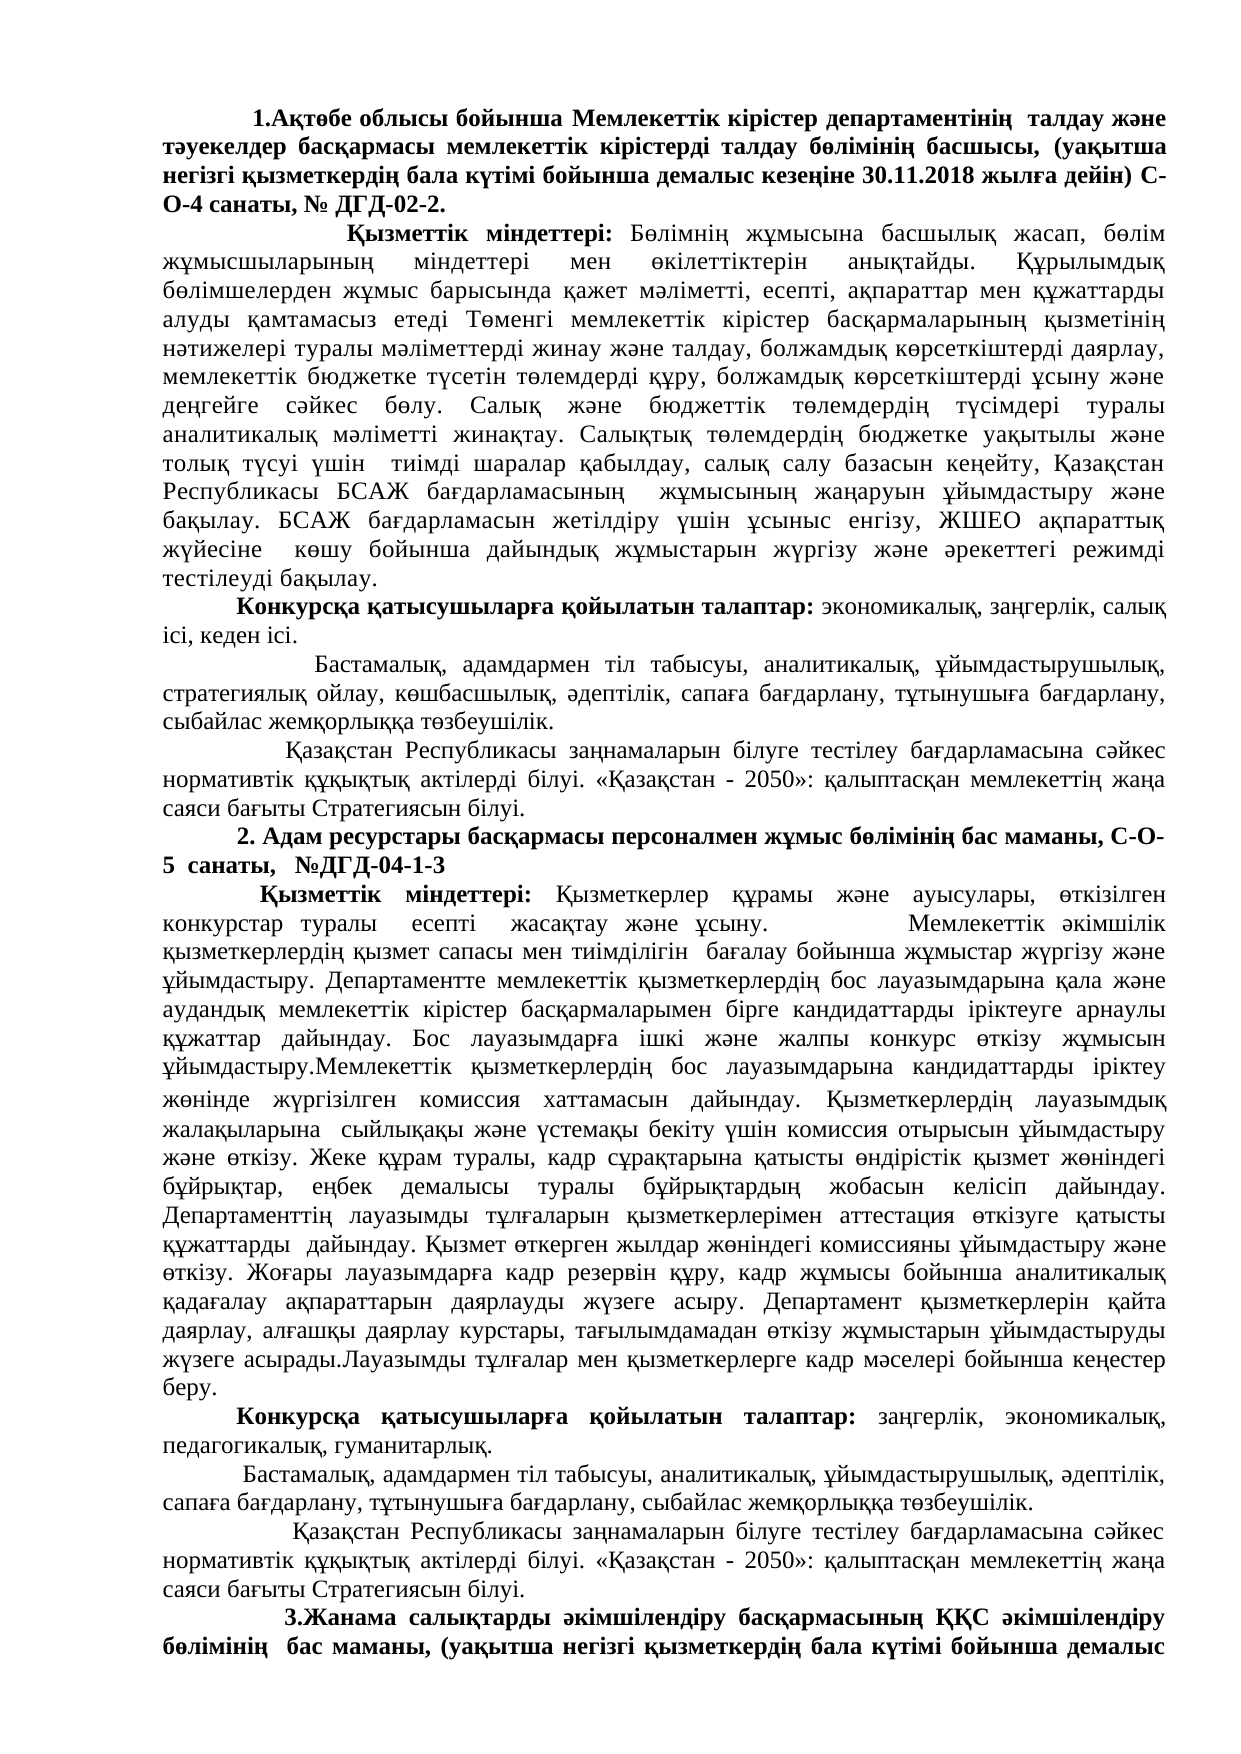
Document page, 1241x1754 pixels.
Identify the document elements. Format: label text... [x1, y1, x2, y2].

text Қызметтік міндеттері: Қызметкерлер құрамы және ауысулары, өткізілген конкурстар туралы есепті жасақтау және ұсыну. Мемлекеттік әкімшілік қызметкерлердің қызмет сапасы мен тиімділігін бағалау бойынша жұмыстар жүргізу және ұйымдастыру. Департаментте мемлекеттік қызметкерлердің бос лауазымдарына қала және аудандық мемлекеттік кірістер басқармаларымен бірге кандидаттарды іріктеуге арнаулы құжаттар дайындау. Бос лауазымдарға ішкі және жалпы конкурс өткізу жұмысын ұйымдастыру.Мемлекеттік қызметкерлердің бос лауазымдарына кандидаттарды іріктеу жөнінде жүргізілген комиссия хаттамасын дайындау. Қызметкерлердің лауазымдық жалақыларына сыйлықақы және үстемақы бекіту үшін комиссия отырысын ұйымдастыру және өткізу. Жеке құрам туралы, кадр сұрақтарына қатысты өндірістік қызмет жөніндегі бұйрықтар, еңбек демалысы туралы бұйрықтардың жобасын келісіп дайындау. Департаменттің лауазымды тұлғаларын қызметкерлерімен аттестация өткізуге қатысты құжаттарды дайындау. Қызмет өткерген жылдар жөніндегі комиссияны ұйымдастыру және өткізу. Жоғары лауазымдарға кадр резервін құру, кадр жұмысы бойынша аналитикалық қадағалау ақпараттарын даярлауды жүзеге асыру. Департамент қызметкерлерін қайта даярлау, алғашқы даярлау курстары, тағылымдамадан өткізу жұмыстарын ұйымдастыруды жүзеге асырады.Лауазымды тұлғалар мен қызметкерлерге кадр мәселері бойынша кеңестер беру. [162, 879, 1167, 1401]
text 1.Ақтөбе облысы бойынша Мемлекеттік кірістер департаментінің талдау және тәуекелдер басқармасы мемлекеттік кірістерді талдау бөлімінің басшысы, (уақытша негізгі қызметкердің бала күтімі бойынша демалыс кезеңіне 30.11.2018 жылға дейін) С-О-4 санаты, № ДГД-02-2. [162, 103, 1167, 218]
text Конкурсқа қатысушыларға қойылатын талаптар: заңгерлік, экономикалық, педагогикалық, гуманитарлық. [162, 1401, 1167, 1459]
text Конкурсқа қатысушыларға қойылатын талаптар: экономикалық, заңгерлік, салық ісі, кеден ісі. [162, 591, 1167, 649]
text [162, 1602, 1167, 1660]
text 2. Адам ресурстары басқармасы персоналмен жұмыс бөлімінің бас маманы, С-О-5 санаты, №ДГД-04-1-3 [162, 821, 1167, 879]
text Қызметтік міндеттері: Бөлімнің жұмысына басшылық жасап, бөлім жұмысшыларының міндеттері мен өкілеттіктерін анықтайды. Құрылымдық бөлімшелерден жұмыс барысында қажет мәліметті, есепті, ақпараттар мен құжаттарды алуды қамтамасыз етеді Төменгі мемлекеттік кірістер басқармаларының қызметінің нәтижелері туралы мәліметтерді жинау және талдау, болжамдық көрсеткіштерді даярлау, мемлекеттік бюджетке түсетін төлемдерді құру, болжамдық көрсеткіштерді ұсыну және деңгейге сәйкес бөлу. Салық және бюджеттік төлемдердің түсімдері туралы аналитикалық мәліметті жинақтау. Салықтық төлемдердің бюджетке уақытылы және толық түсуі үшін тиімді шаралар қабылдау, салық салу базасын кеңейту, Қазақстан Республикасы БСАЖ бағдарламасының жұмысының жаңаруын ұйымдастыру және бақылау. БСАЖ бағдарламасын жетілдіру үшін ұсыныс енгізу, ЖШЕО ақпараттық жүйесіне көшу бойынша дайындық жұмыстарын жүргізу және әрекеттегі режимді тестілеуді бақылау. [162, 218, 1167, 591]
text Қазақстан Республикасы заңнамаларын білуге тестілеу бағдарламасына сәйкес нормативтік құқықтық актілерді білуі. «Қазақстан - 2050»: қалыптасқан мемлекеттің жаңа саяси бағыты Стратегиясын білуі. [162, 735, 1167, 821]
text Бастамалық, адамдармен тіл табысуы, аналитикалық, ұйымдастырушылық, стратегиялық ойлау, көшбасшылық, әдептілік, сапаға бағдарлану, тұтынушыға бағдарлану, сыбайлас жемқорлыққа төзбеушілік. [162, 649, 1167, 735]
text Қазақстан Республикасы заңнамаларын білуге тестілеу бағдарламасына сәйкес нормативтік құқықтық актілерді білуі. «Қазақстан - 2050»: қалыптасқан мемлекеттің жаңа саяси бағыты Стратегиясын білуі. [162, 1516, 1167, 1602]
text Бастамалық, адамдармен тіл табысуы, аналитикалық, ұйымдастырушылық, әдептілік, сапаға бағдарлану, тұтынушыға бағдарлану, сыбайлас жемқорлыққа төзбеушілік. [162, 1459, 1167, 1516]
